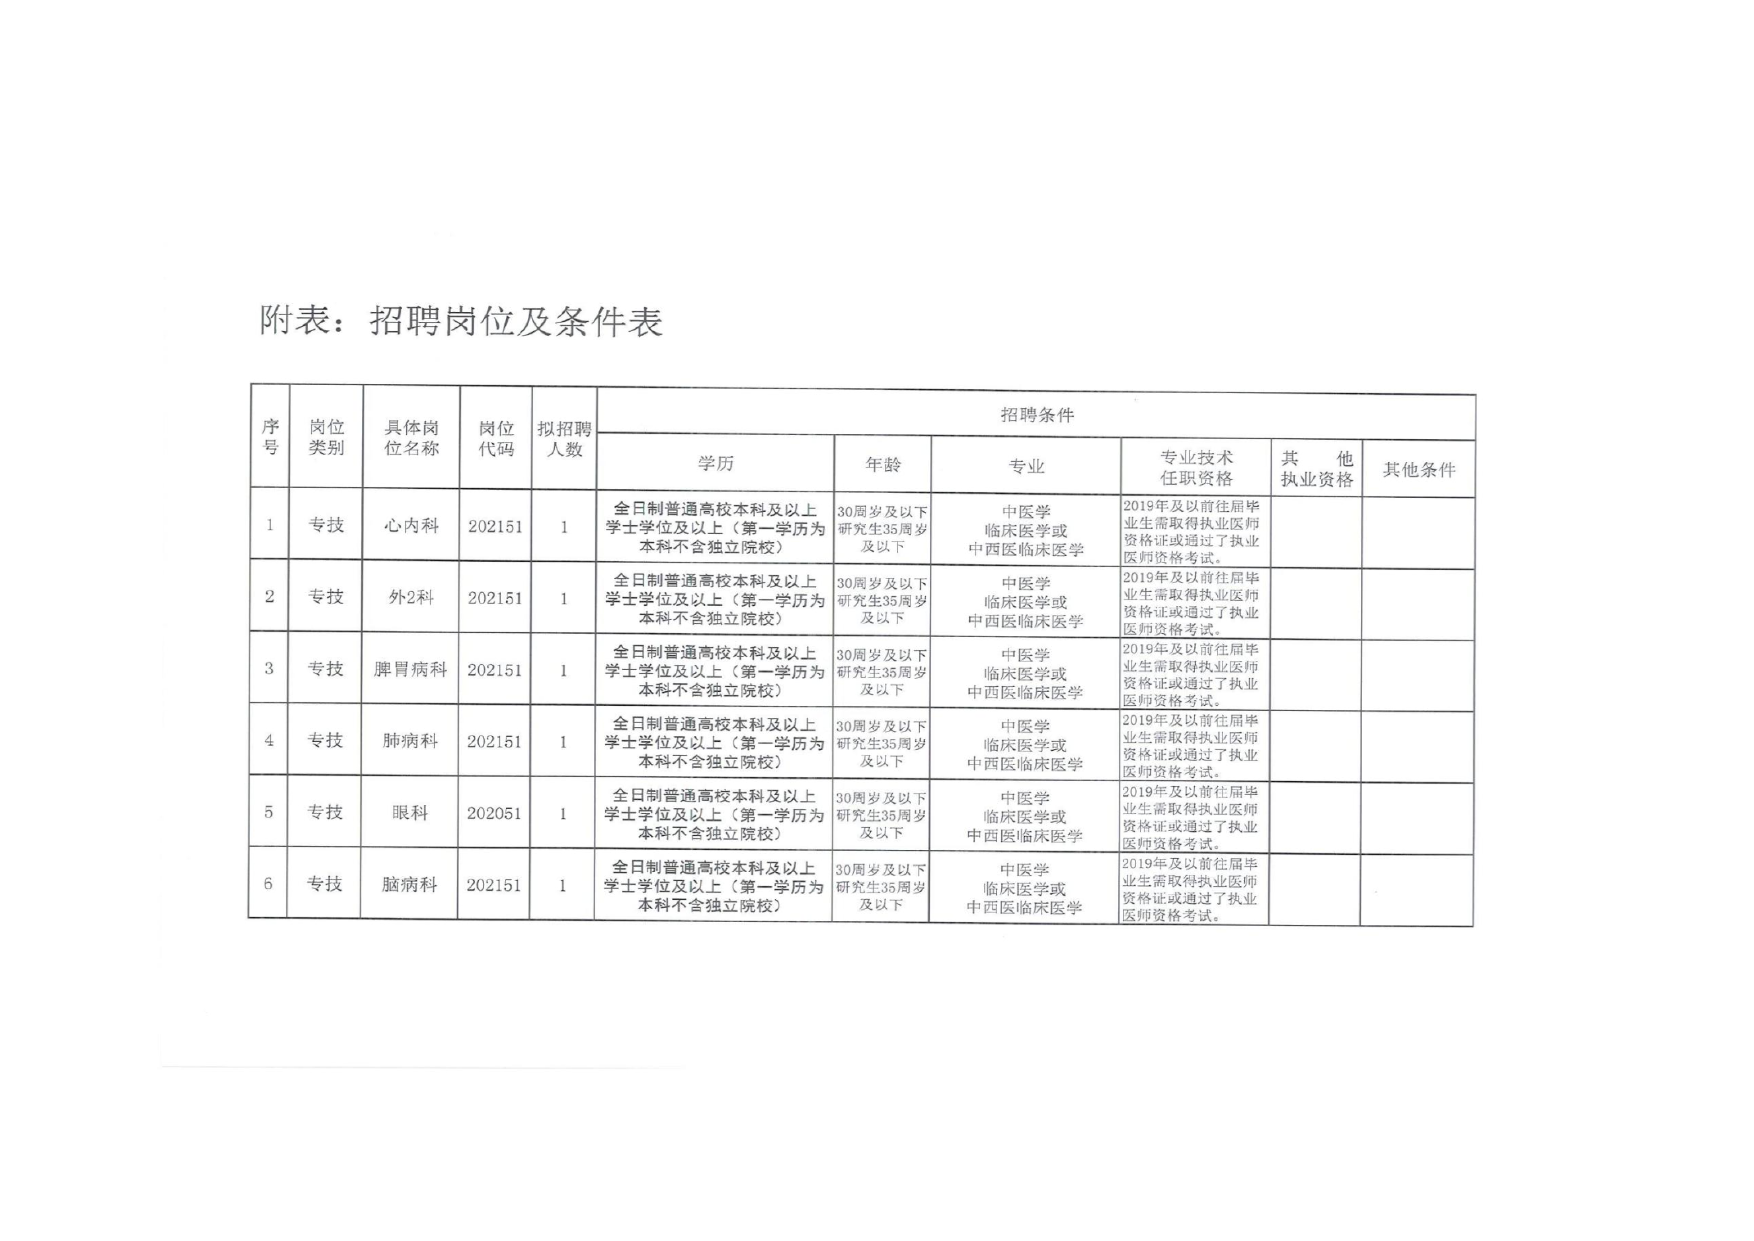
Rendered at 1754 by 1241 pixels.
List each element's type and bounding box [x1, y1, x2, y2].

picture [149, 172, 1574, 1081]
